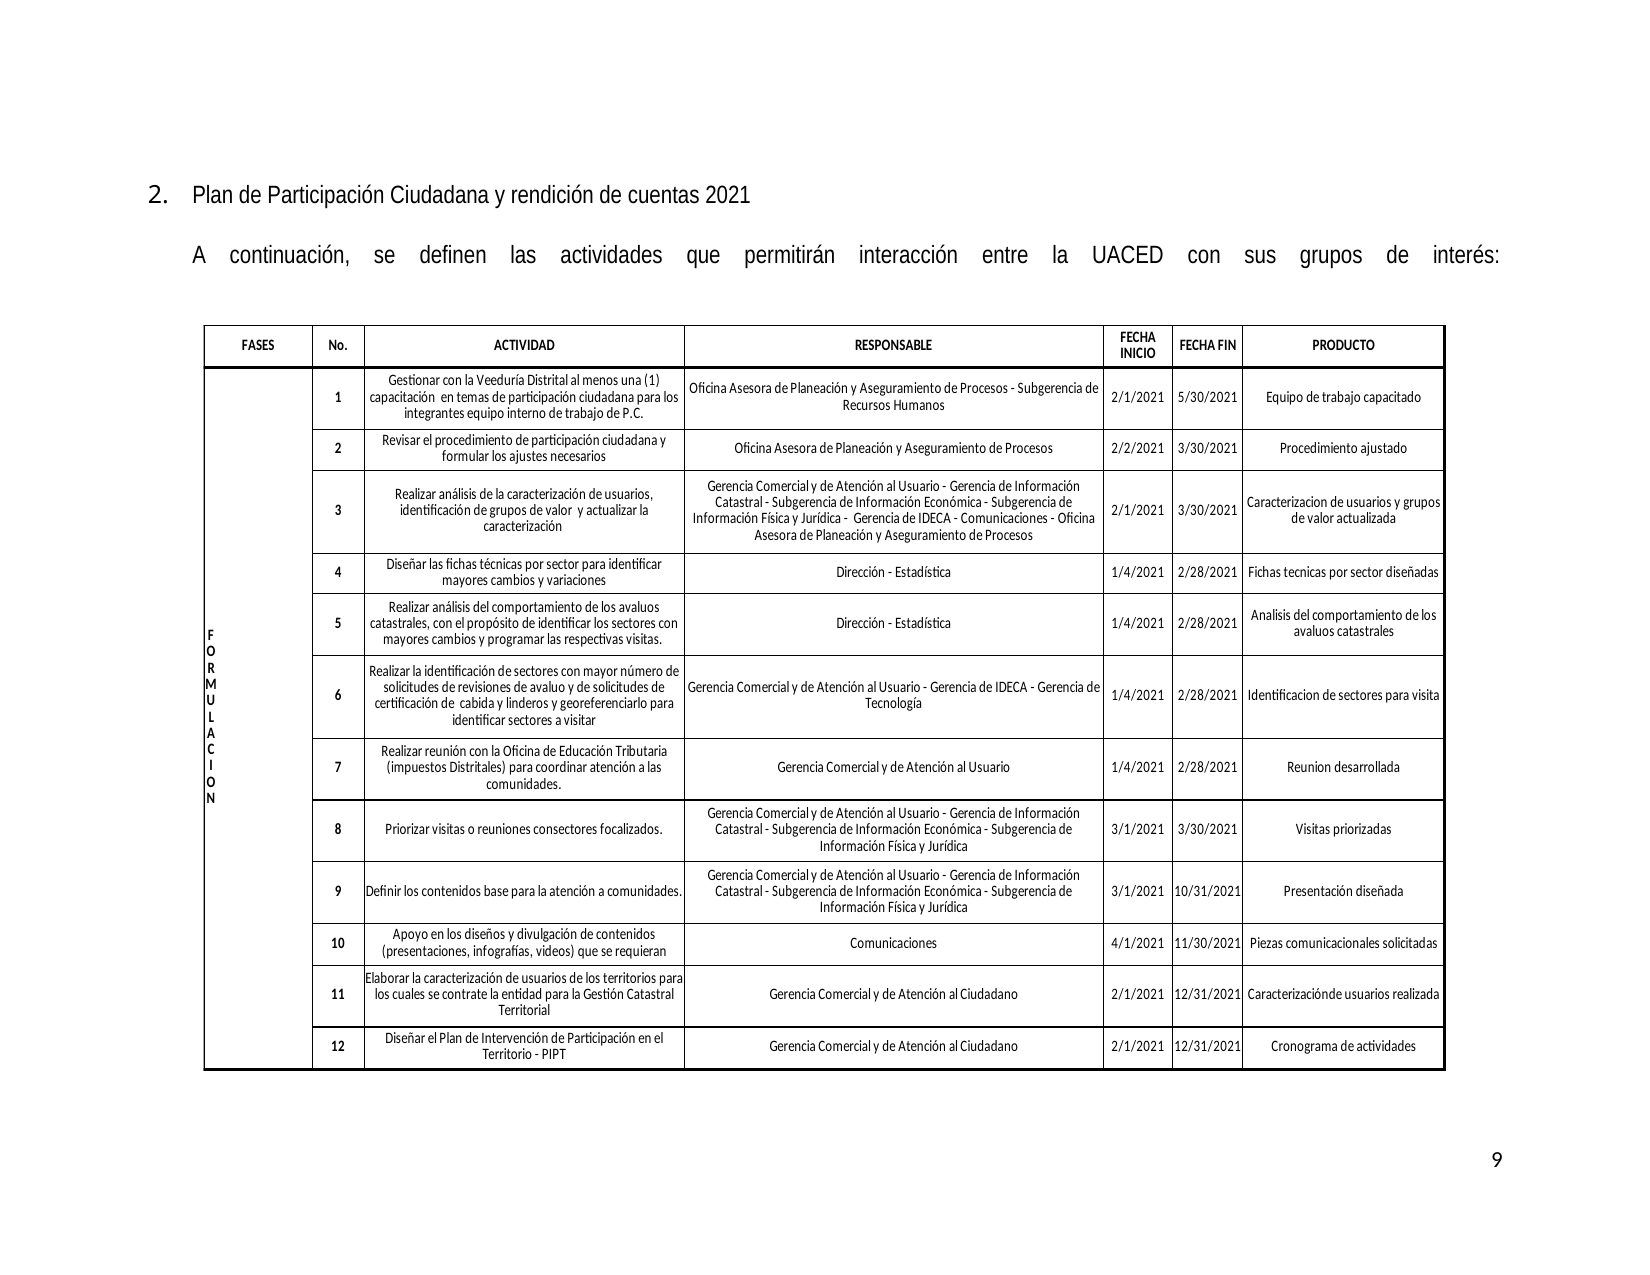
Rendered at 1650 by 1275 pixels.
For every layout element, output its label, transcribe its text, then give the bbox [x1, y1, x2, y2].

list Plan de Participación Ciudadana y rendición de cuentas 2021 [148, 177, 1502, 211]
list A continuación, se definen las actividades que permitirán interacción entre la UACED con sus grupos de interés: [192, 240, 1502, 297]
